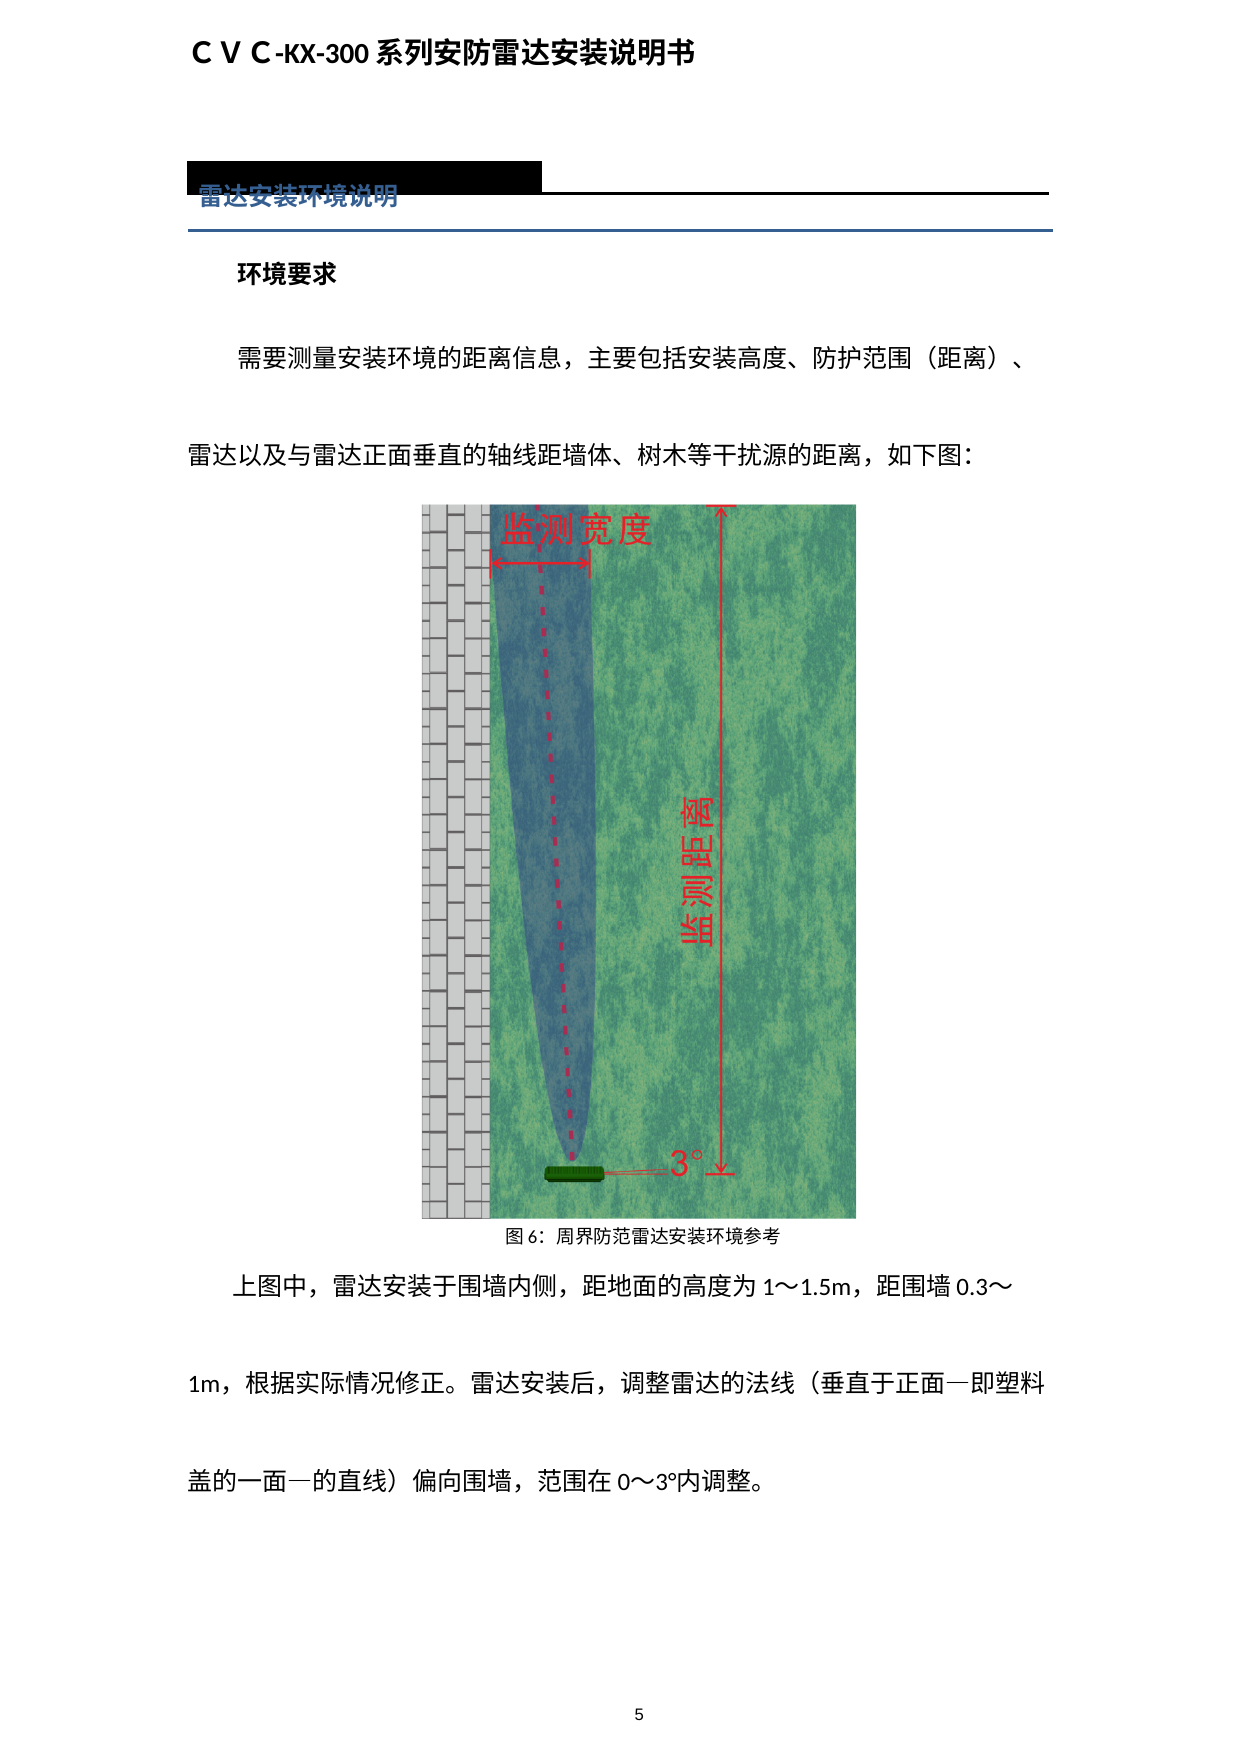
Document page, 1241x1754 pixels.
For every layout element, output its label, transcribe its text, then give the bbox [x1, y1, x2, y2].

text 环境要求 [187, 241, 1053, 306]
text 上图中，雷达安装于围墙内侧，距地面的高度为1～1.5m，距围墙0.3～1m，根据实际情况修正。雷达安装后，调整雷达的法线（垂直于正面—即塑料盖的一面—的直线）偏向围墙，范围在0～3°内调整。 [187, 1252, 1053, 1512]
picture [421, 504, 857, 1219]
text 需要测量安装环境的距离信息，主要包括安装高度、防护范围（距离）、雷达以及与雷达正面垂直的轴线距墙体、树木等干扰源的距离，如下图： [187, 324, 1053, 486]
subtitle 雷达安装环境说明 [187, 162, 1053, 232]
text 图6：周界防范雷达安装环境参考 [233, 1219, 1053, 1252]
